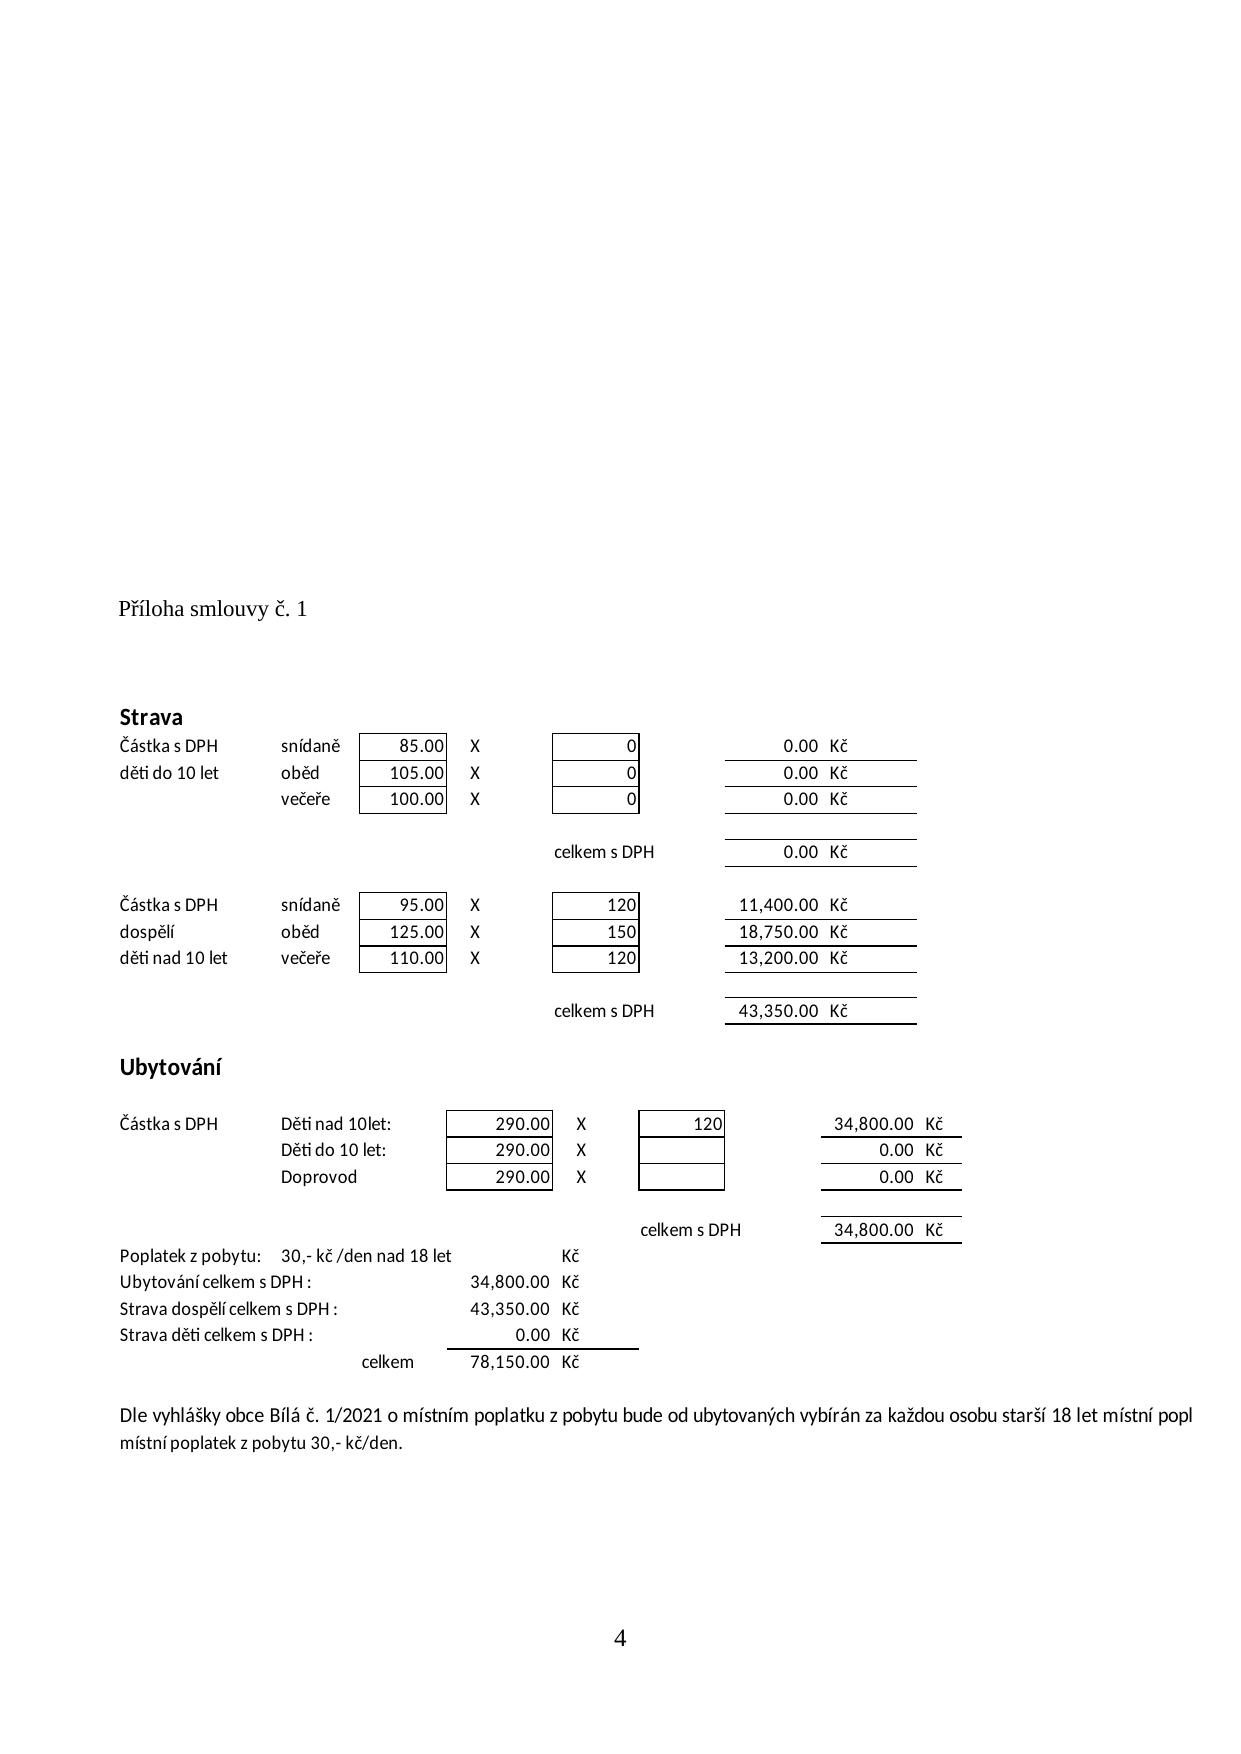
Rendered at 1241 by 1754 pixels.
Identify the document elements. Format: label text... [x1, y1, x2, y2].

text Příloha smlouvy č. 1 [118, 595, 1122, 621]
